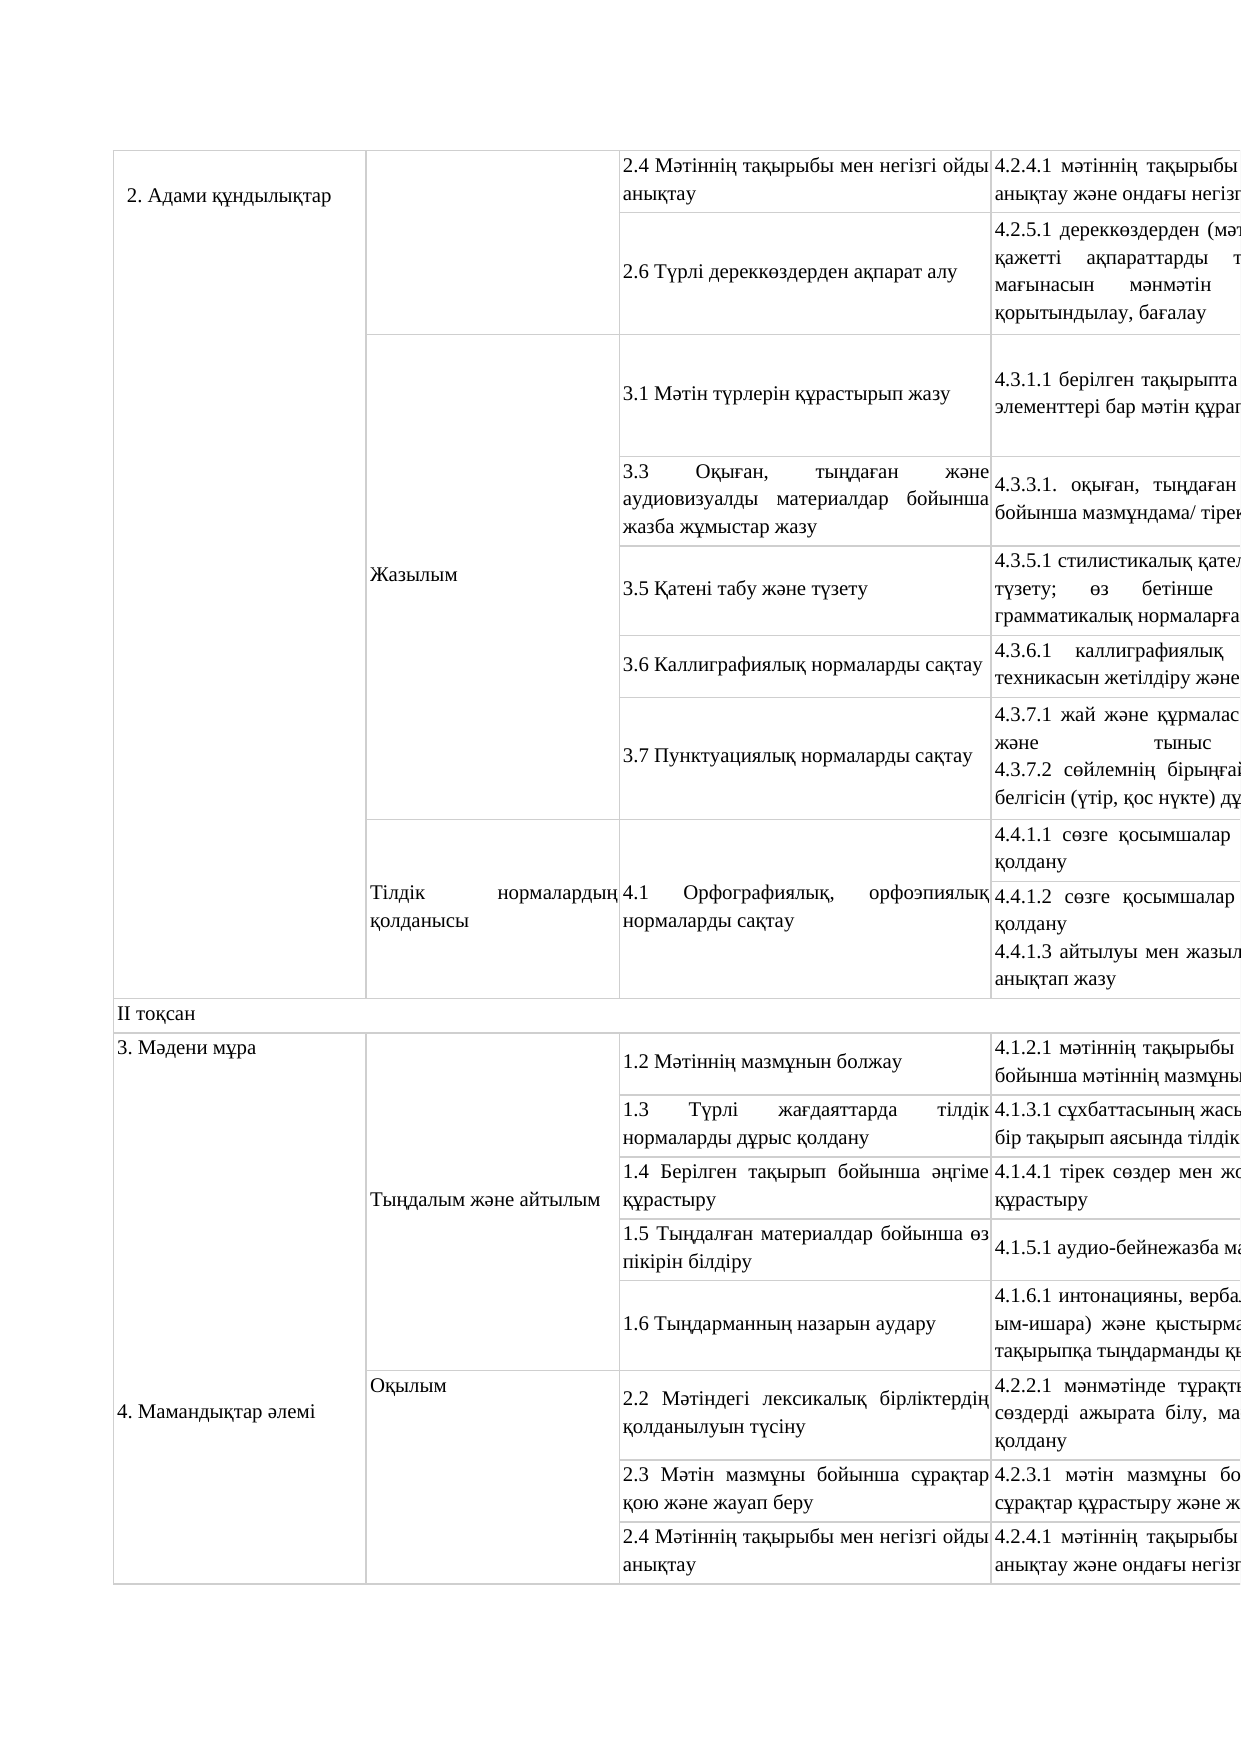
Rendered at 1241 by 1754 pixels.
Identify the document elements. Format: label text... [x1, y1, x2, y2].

table_cell 4.3.7.1 жай және құрмалас сөйлемдерді сызба бойынша құрау және тыныс белгілерін қою 4.3.7.2 сөйлемнің бірыңғай мүшелерін ажырату және тыныс белгісін (үтір, қос нүкте) дұрыс қою [992, 698, 1240, 819]
table_cell 3.7 Пунктуациялық нормаларды сақтау [620, 698, 990, 819]
table_cell 4.1.5.1 аудио-бейнежазба мазмұнын өзіндік бағалау [992, 1220, 1240, 1280]
table_cell 2.4 Мәтіннің тақырыбы мен негізгі ойды анықтау [620, 151, 990, 212]
table_cell ІІ тоқсан [114, 999, 1240, 1032]
table_cell Тыңдалым және айтылым [367, 1034, 619, 1370]
table_cell Оқылым [367, 1371, 619, 1583]
table_cell 4.3.1.1 берілген тақырыпта әңгімелеу, сипаттау және пайымдау элементтері бар мәтін құрап жазу [992, 335, 1240, 456]
table_cell 1.4 Берілген тақырып бойынша әңгіме құрастыру [620, 1158, 990, 1218]
table_cell 4.2.4.1 мәтіннің тақырыбы мен мазмұнының өзара сәйкестігін анықтау және ондағы негізгі ойды тұжырымдау [992, 1523, 1240, 1583]
table_cell Тілдік нормалардың қолданысы [367, 820, 619, 998]
table_cell 4.3.3.1. оқыған, тыңдаған және аудиовизуалды материалдар бойынша мазмұндама/ тірек сөздерді пайдаланып эссе жазу [992, 457, 1240, 545]
table_cell Жазылым [367, 335, 619, 819]
table_cell 4.3.5.1 стилистикалық қателерді мұғалімінің көмегімен анықтап түзету; өз бетінше пунктуациялық, орфографиялық, грамматикалық нормаларға сәйкес жазба жұмысын редакциялау [992, 547, 1240, 635]
table_cell 3.1 Мәтін түрлерін құрастырып жазу [620, 335, 990, 456]
table_cell 3.3 Оқыған, тыңдаған және аудиовизуалды материалдар бойынша жазба жұмыстар жазу [620, 457, 990, 545]
table_cell 2.3 Мәтін мазмұны бойынша сұрақтар қою және жауап беру [620, 1461, 990, 1521]
table_cell 4.3.6.1 каллиграфиялық нормаларды сақтау және жазу техникасын жетілдіру және таза жазу [992, 636, 1240, 697]
table_cell 2.2 Мәтіндегі лексикалық бірліктердің қолданылуын түсіну [620, 1371, 990, 1459]
table_cell 3.6 Каллиграфиялық нормаларды сақтау [620, 636, 990, 697]
table_cell 1.5 Тыңдалған материалдар бойынша өз пікірін білдіру [620, 1220, 990, 1280]
table_cell 1.3 Түрлі жағдаяттарда тілдік нормаларды дұрыс қолдану [620, 1096, 990, 1156]
table_cell 4.1.4.1 тірек сөздер мен жоспарды пайдалана отырып монолог құрастыру [992, 1158, 1240, 1218]
table_cell 4.1.2.1 мәтіннің тақырыбы мен берілген диаграмма/сызба/кесте бойынша мәтіннің мазмұнын болжау және өз ойын дәлелдеу [992, 1034, 1240, 1094]
table_cell 4.2.3.1 мәтін мазмұны бойынша шешім табуға бағытталған сұрақтар құрастыру және жауап беру [992, 1461, 1240, 1521]
table_cell 3. Мәдени мұра 4. Мамандықтар әлемі [114, 1034, 365, 1583]
table_cell 4.1 Орфографиялық, орфоэпиялық нормаларды сақтау [620, 820, 990, 998]
table_cell 4.2.5.1 дереккөздерден (мәтін, сөздік, сызба, кесте, диаграмма) қажетті ақпараттарды табу, кездескен жаңа сөздердің мағынасын мәнмәтін бойынша анықтап, ақпаратты қорытындылау, бағалау [992, 213, 1240, 334]
table_cell 4.4.1.1 сөзге қосымшалар жалғауда дыбыс үндестігін ескеріп қолдану [992, 820, 1240, 881]
table_cell 4.2.2.1 мәнмәтінде тұрақты сөз тіркестері мен көпмағыналы сөздерді ажырата білу, мағынасын түсіну, сөйлеу барысында қолдану [992, 1371, 1240, 1459]
table_cell 2.4 Мәтіннің тақырыбы мен негізгі ойды анықтау [620, 1523, 990, 1583]
table_cell 1.6 Тыңдарманның назарын аудару [620, 1281, 990, 1370]
table_cell 4.4.1.2 сөзге қосымшалар жалғауда буын үндестігін ескеріп қолдану 4.4.1.3 айтылуы мен жазылуында айырмашылығы бар сөздерді анықтап жазу [992, 882, 1240, 998]
table_cell 3.5 Қатені табу және түзету [620, 547, 990, 635]
table_cell 4.1.3.1 сұхбаттасының жасын, жай-күйін ескере отырып, белгілі бір тақырып аясында тілдік нормаларды сақтап әңгімелесу [992, 1096, 1240, 1156]
table_cell 4.1.6.1 интонацияны, вербалды емес тілдік құралдарды (қимыл, ым-ишара) және қыстырма, одағай сөздерді қолдана отырып, тақырыпқа тыңдарманды қызықтыру [992, 1281, 1240, 1370]
table_cell 1.2 Мәтіннің мазмұнын болжау [620, 1034, 990, 1094]
table_cell 4.2.4.1 мәтіннің тақырыбы мен мазмұнының өзара сәйкестігін анықтау және ондағы негізгі ойды тұжырымдау [992, 151, 1240, 212]
table_cell 2.6 Түрлі дереккөздерден ақпарат алу [620, 213, 990, 334]
